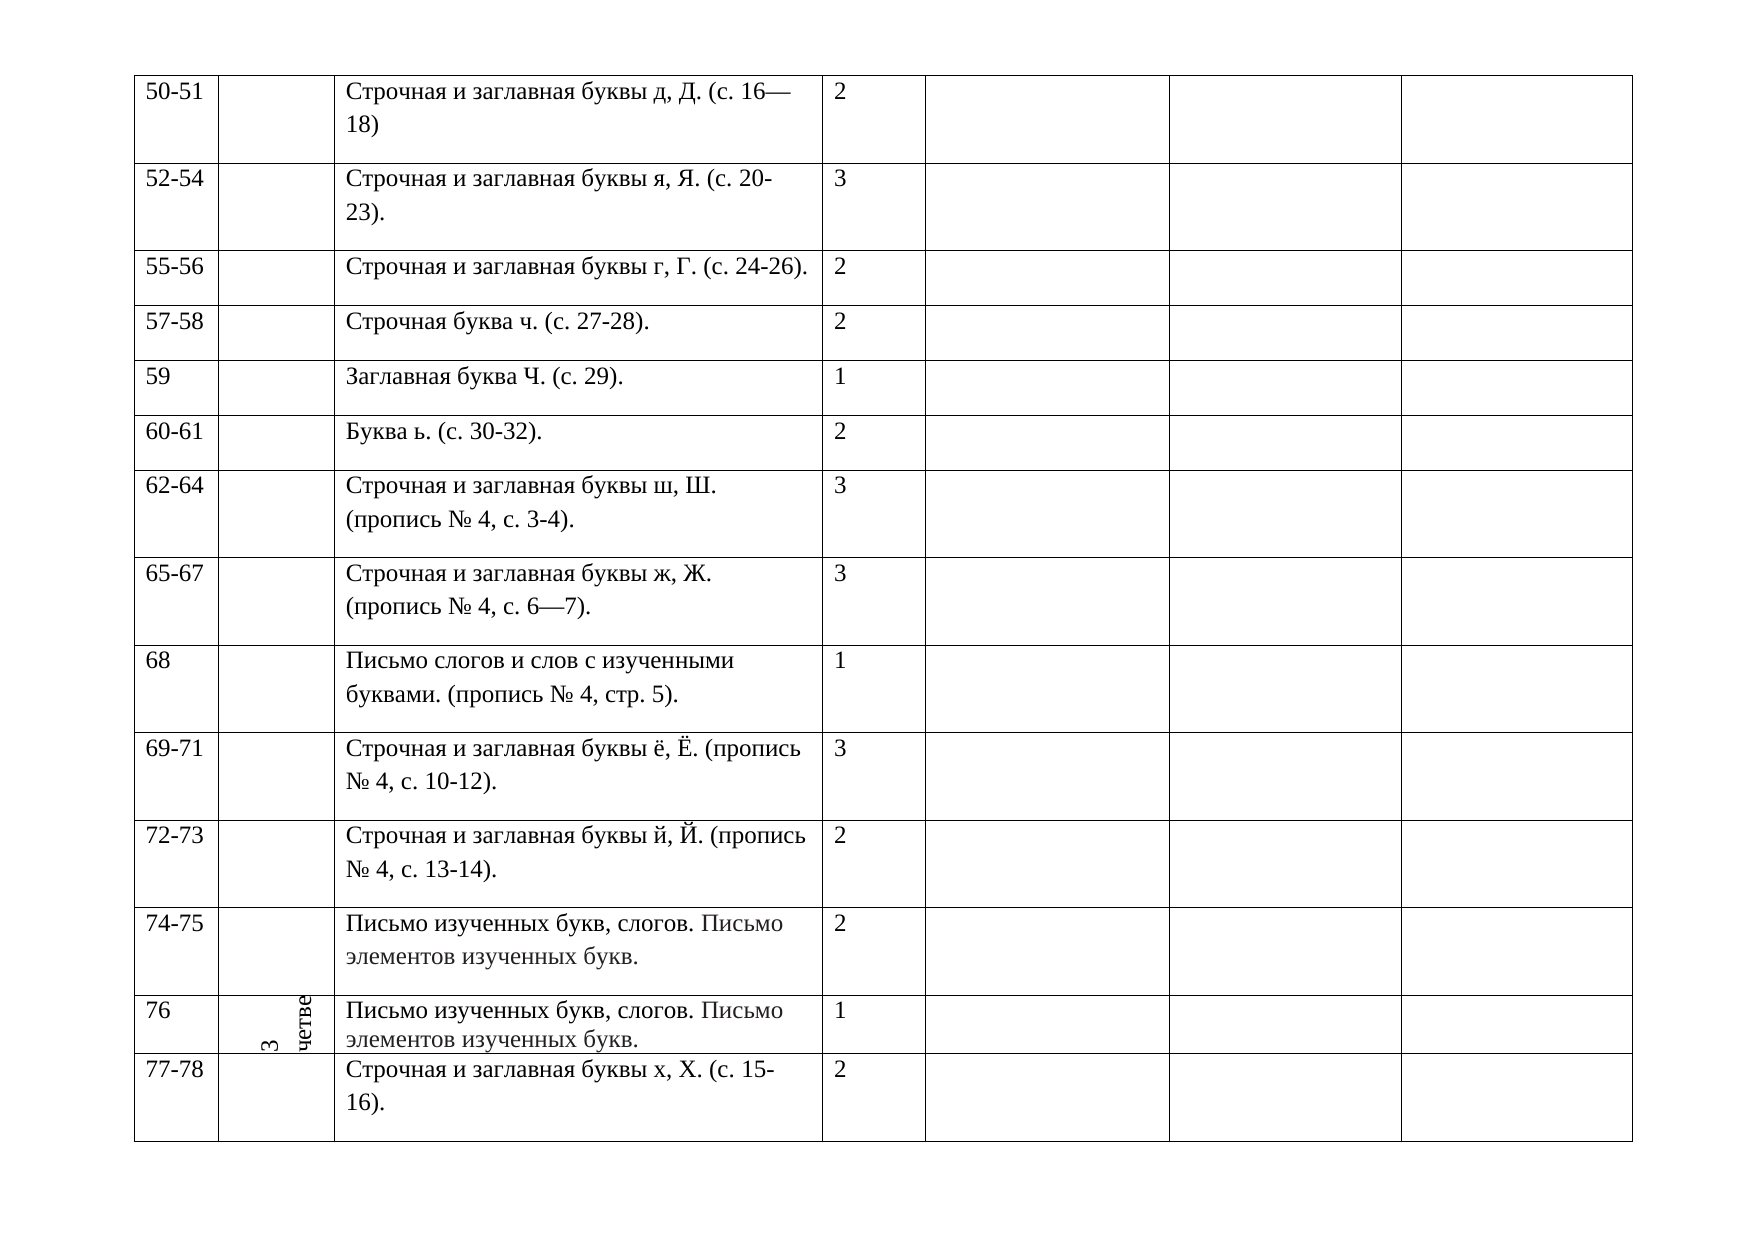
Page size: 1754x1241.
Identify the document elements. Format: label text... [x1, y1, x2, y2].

table_cell [1170, 471, 1401, 557]
table_cell [219, 821, 334, 907]
table_cell [1170, 76, 1401, 162]
table_cell [926, 558, 1169, 644]
table_cell [219, 733, 334, 819]
table_cell [219, 251, 334, 305]
table_cell 3 [823, 471, 925, 557]
table_cell 62-64 [135, 471, 218, 557]
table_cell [335, 996, 822, 1053]
table_cell 2 [823, 908, 925, 994]
table_cell [1170, 821, 1401, 907]
table_cell 68 [135, 646, 218, 732]
table_cell 1 [823, 646, 925, 732]
table_cell [926, 164, 1169, 250]
table_cell [1170, 733, 1401, 819]
table_cell [926, 821, 1169, 907]
table_cell 72-73 [135, 821, 218, 907]
table_cell [219, 76, 334, 162]
table_cell [219, 646, 334, 732]
table_cell [1402, 996, 1632, 1053]
table_cell [1170, 251, 1401, 305]
table_cell Строчная и заглавная буквы ё, Ё. (пропись № 4, с. 10-12). [335, 733, 822, 819]
table_cell 3 [823, 164, 925, 250]
table_cell [1402, 471, 1632, 557]
table_cell Строчная и заглавная буквы й, Й. (пропись № 4, с. 13-14). [335, 821, 822, 907]
table_cell [219, 306, 334, 360]
table_cell Строчная и заглавная буквы ж, Ж. (пропись № 4, с. 6—7). [335, 558, 822, 644]
table_cell Строчная и заглавная буквы ш, Ш. (пропись № 4, с. 3-4). [335, 471, 822, 557]
table_cell 3 четверть [219, 996, 334, 1053]
table_cell 2 [823, 416, 925, 469]
table_cell [1170, 306, 1401, 360]
table_cell [1170, 908, 1401, 994]
table_cell [219, 361, 334, 415]
table_cell [926, 416, 1169, 469]
table_cell 59 [135, 361, 218, 415]
table_cell 50-51 [135, 76, 218, 162]
table_cell 3 [823, 733, 925, 819]
table_cell [926, 908, 1169, 994]
table_cell [926, 361, 1169, 415]
table_cell Строчная и заглавная буквы д, Д. (с. 16—18) [335, 76, 822, 162]
table_cell [1170, 558, 1401, 644]
table_cell 2 [823, 1054, 925, 1141]
table_cell Буква ь. (с. 30-32). [335, 416, 822, 469]
table_cell 74-75 [135, 908, 218, 994]
table_cell [1402, 251, 1632, 305]
table_cell 77-78 [135, 1054, 218, 1141]
table_cell Строчная буква ч. (c. 27-28). [335, 306, 822, 360]
table_cell 57-58 [135, 306, 218, 360]
table_cell [1170, 416, 1401, 469]
table_cell [219, 164, 334, 250]
table_cell Строчная и заглавная буквы х, Х. (с. 15-16). [335, 1054, 822, 1141]
table_cell 69-71 [135, 733, 218, 819]
table_cell 76 [135, 996, 218, 1053]
table_cell [926, 996, 1169, 1053]
table_cell [1402, 821, 1632, 907]
table_cell Заглавная буква Ч. (c. 29). [335, 361, 822, 415]
table_cell 65-67 [135, 558, 218, 644]
table_cell [926, 306, 1169, 360]
table_cell [219, 908, 334, 994]
table_cell [1402, 646, 1632, 732]
table_cell 2 [823, 306, 925, 360]
table_cell [1402, 1054, 1632, 1141]
table_cell [1402, 76, 1632, 162]
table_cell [335, 908, 822, 994]
table_cell [1170, 996, 1401, 1053]
table_cell 2 [823, 76, 925, 162]
table_cell 2 [823, 821, 925, 907]
table_cell 1 [823, 361, 925, 415]
table_cell [1170, 164, 1401, 250]
table_cell 55-56 [135, 251, 218, 305]
table_cell [1170, 1054, 1401, 1141]
table_cell 60-61 [135, 416, 218, 469]
table_cell [219, 471, 334, 557]
table_cell 52-54 [135, 164, 218, 250]
table_cell [1402, 361, 1632, 415]
table_cell [926, 76, 1169, 162]
table_cell [1402, 733, 1632, 819]
table_cell [1402, 558, 1632, 644]
table_cell [219, 1054, 334, 1141]
table_cell [926, 251, 1169, 305]
table_cell Письмо слогов и слов с изученными буквами. (пропись № 4, стр. 5). [335, 646, 822, 732]
table_cell [219, 416, 334, 469]
table_cell [1402, 416, 1632, 469]
table_cell [926, 733, 1169, 819]
table_cell Строчная и заглавная буквы я, Я. (с. 20-23). [335, 164, 822, 250]
table_cell [926, 471, 1169, 557]
table_cell 3 [823, 558, 925, 644]
table_cell Строчная и заглавная буквы г, Г. (с. 24-26). [335, 251, 822, 305]
table_cell 2 [823, 251, 925, 305]
table_cell [1170, 646, 1401, 732]
table_cell 1 [823, 996, 925, 1053]
table_cell [1402, 306, 1632, 360]
table_cell [219, 558, 334, 644]
table_cell [926, 1054, 1169, 1141]
table_cell [926, 646, 1169, 732]
table_cell [1402, 164, 1632, 250]
table_cell [1170, 361, 1401, 415]
table_cell [1402, 908, 1632, 994]
